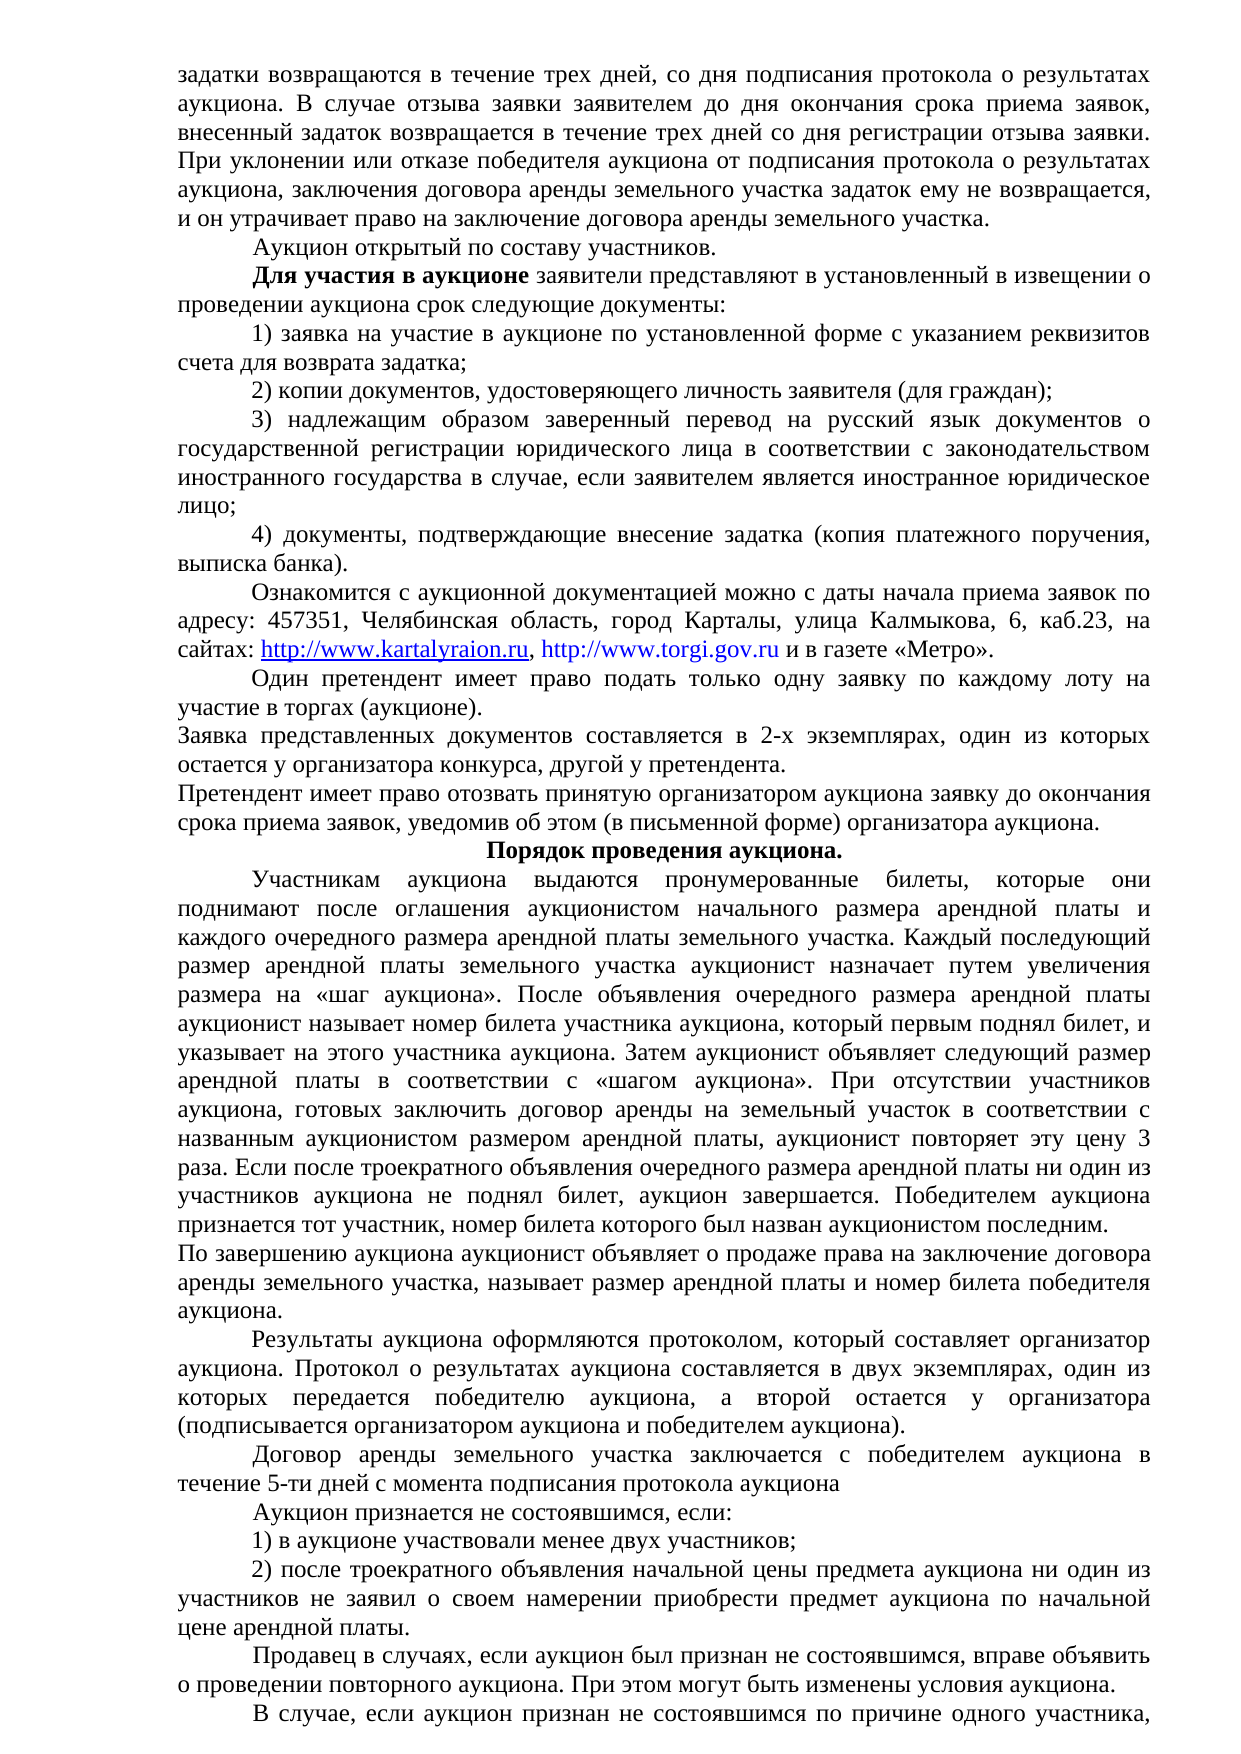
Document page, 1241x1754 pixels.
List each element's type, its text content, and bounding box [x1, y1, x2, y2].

text По завершению аукциона аукционист объявляет о продаже права на заключение договора аренды земельного участка, называет размер арендной платы и номер билета победителя аукциона. [177, 1238, 1152, 1324]
text 1) в аукционе участвовали менее двух участников; [177, 1525, 1152, 1554]
text Один претендент имеет право подать только одну заявку по каждому лоту на участие в торгах (аукционе). [177, 663, 1152, 720]
text 2) после троекратного объявления начальной цены предмета аукциона ни один из участников не заявил о своем намерении приобрести предмет аукциона по начальной цене арендной платы. [177, 1554, 1152, 1640]
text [177, 1698, 1152, 1727]
text Для участия в аукционе заявители представляют в установленный в извещении о проведении аукциона срок следующие документы: [177, 260, 1152, 318]
text Договор аренды земельного участка заключается с победителем аукциона в течение 5-ти дней с момента подписания протокола аукциона [177, 1439, 1152, 1497]
text Претендент имеет право отозвать принятую организатором аукциона заявку до окончания срока приема заявок, уведомив об этом (в письменной форме) организатора аукциона. [177, 778, 1152, 835]
text Ознакомится с аукционной документацией можно с даты начала приема заявок по адресу: 457351, Челябинская область, город Карталы, улица Калмыкова, 6, каб.23, на сайтах: http://www.kartalyraion.ru, http://www.torgi.gov.ru и в газете «Метро». [177, 577, 1152, 663]
text Участникам аукциона выдаются пронумерованные билеты, которые они поднимают после оглашения аукционистом начального размера арендной платы и каждого очередного размера арендной платы земельного участка. Каждый последующий размер арендной платы земельного участка аукционист назначает путем увеличения размера на «шаг аукциона». После объявления очередного размера арендной платы аукционист называет номер билета участника аукциона, который первым поднял билет, и указывает на этого участника аукциона. Затем аукционист объявляет следующий размер арендной платы в соответствии с «шагом аукциона». При отсутствии участников аукциона, готовых заключить договор аренды на земельный участок в соответствии с названным аукционистом размером арендной платы, аукционист повторяет эту цену 3 раза. Если после троекратного объявления очередного размера арендной платы ни один из участников аукциона не поднял билет, аукцион завершается. Победителем аукциона признается тот участник, номер билета которого был назван аукционистом последним. [177, 864, 1152, 1238]
text Результаты аукциона оформляются протоколом, который составляет организатор аукциона. Протокол о результатах аукциона составляется в двух экземплярах, один из которых передается победителю аукциона, а второй остается у организатора (подписывается организатором аукциона и победителем аукциона). [177, 1324, 1152, 1439]
text 4) документы, подтверждающие внесение задатка (копия платежного поручения, выписка банка). [177, 519, 1152, 577]
text 3) надлежащим образом заверенный перевод на русский язык документов о государственной регистрации юридического лица в соответствии с законодательством иностранного государства в случае, если заявителем является иностранное юридическое лицо; [177, 404, 1152, 519]
text Порядок проведения аукциона. [177, 835, 1152, 864]
text Аукцион открытый по составу участников. [177, 232, 1152, 260]
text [177, 59, 1152, 232]
text 1) заявка на участие в аукционе по установленной форме с указанием реквизитов счета для возврата задатка; [177, 318, 1152, 375]
text Заявка представленных документов составляется в 2-х экземплярах, один из которых остается у организатора конкурса, другой у претендента. [177, 720, 1152, 778]
text Продавец в случаях, если аукцион был признан не состоявшимся, вправе объявить о проведении повторного аукциона. При этом могут быть изменены условия аукциона. [177, 1640, 1152, 1698]
text 2) копии документов, удостоверяющего личность заявителя (для граждан); [177, 375, 1152, 404]
text Аукцион признается не состоявшимся, если: [177, 1497, 1152, 1525]
